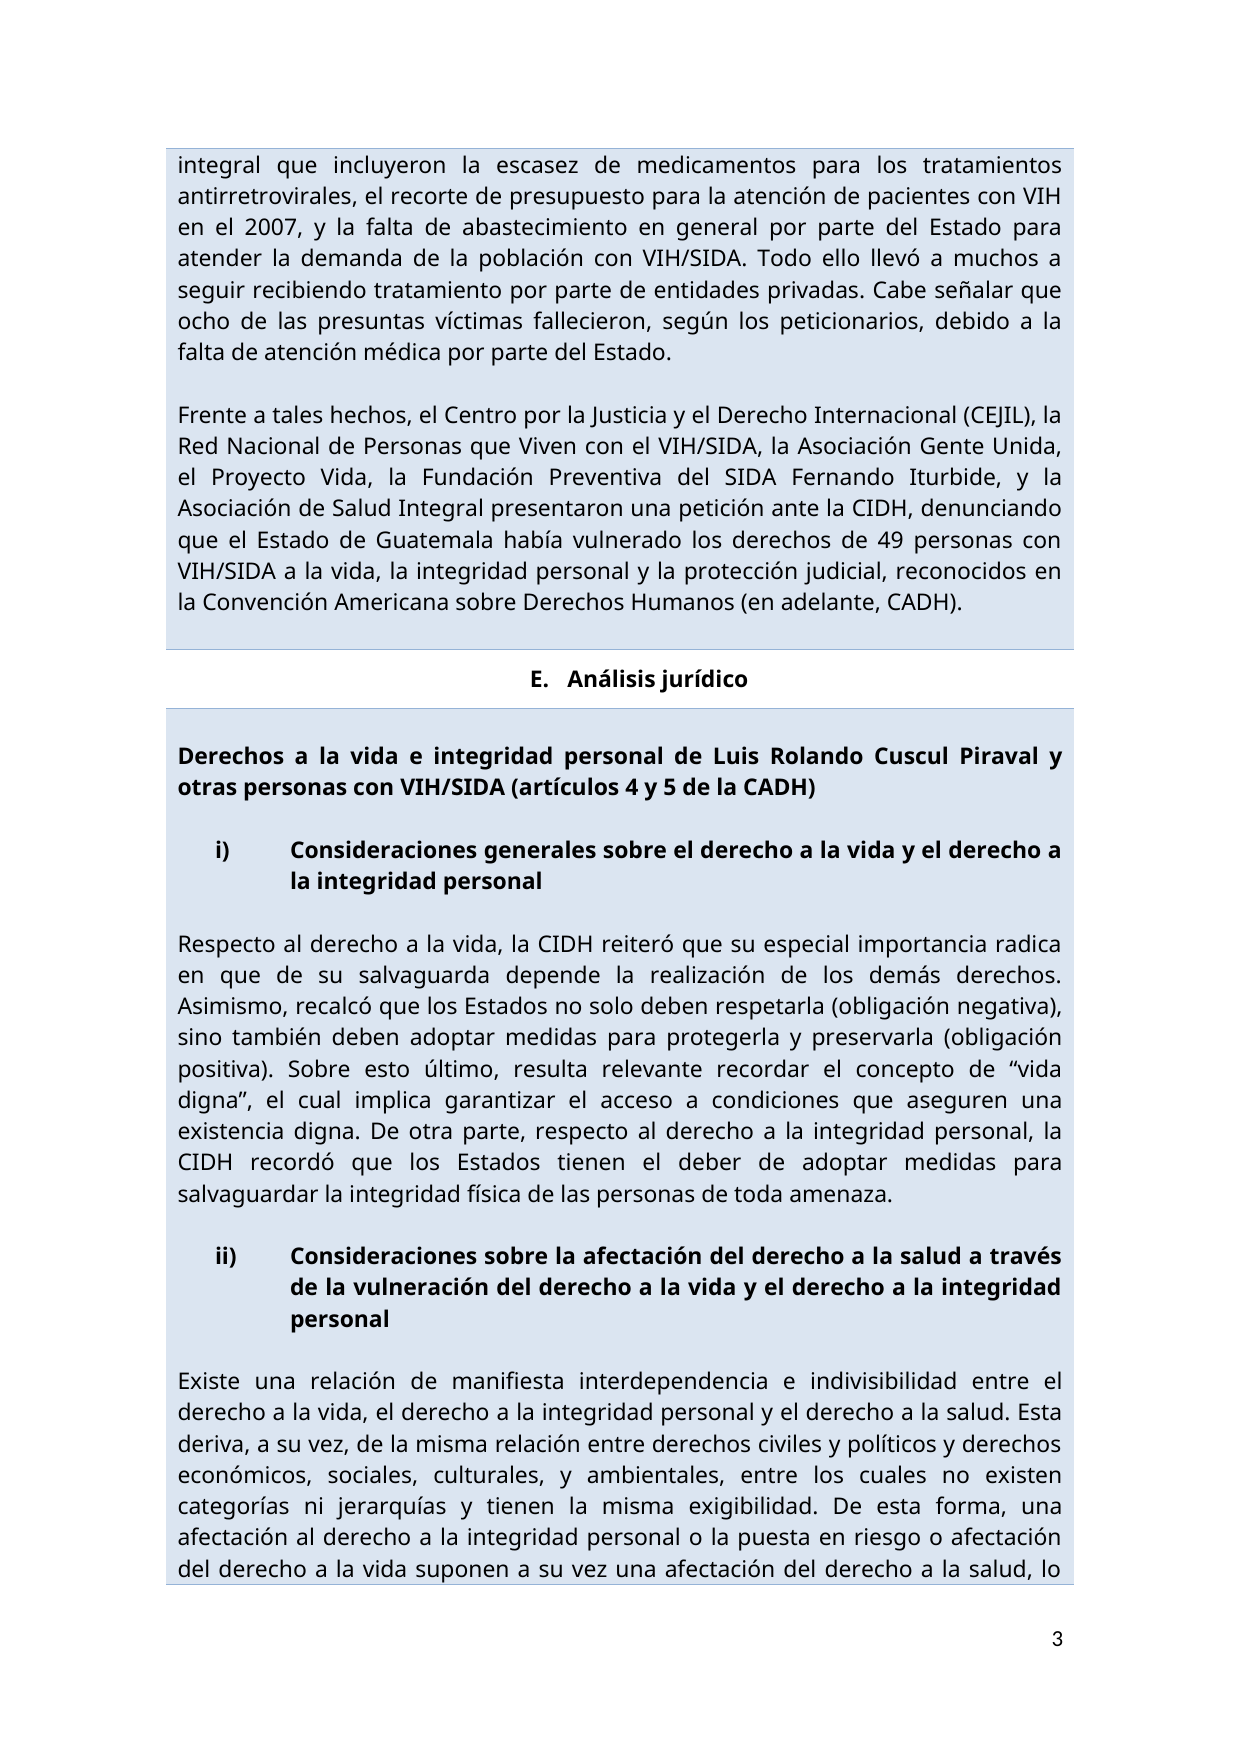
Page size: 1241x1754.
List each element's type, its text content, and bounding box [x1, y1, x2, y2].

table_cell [166, 149, 1074, 649]
table_cell Análisis jurídico [166, 650, 1074, 708]
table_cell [166, 709, 1074, 1584]
